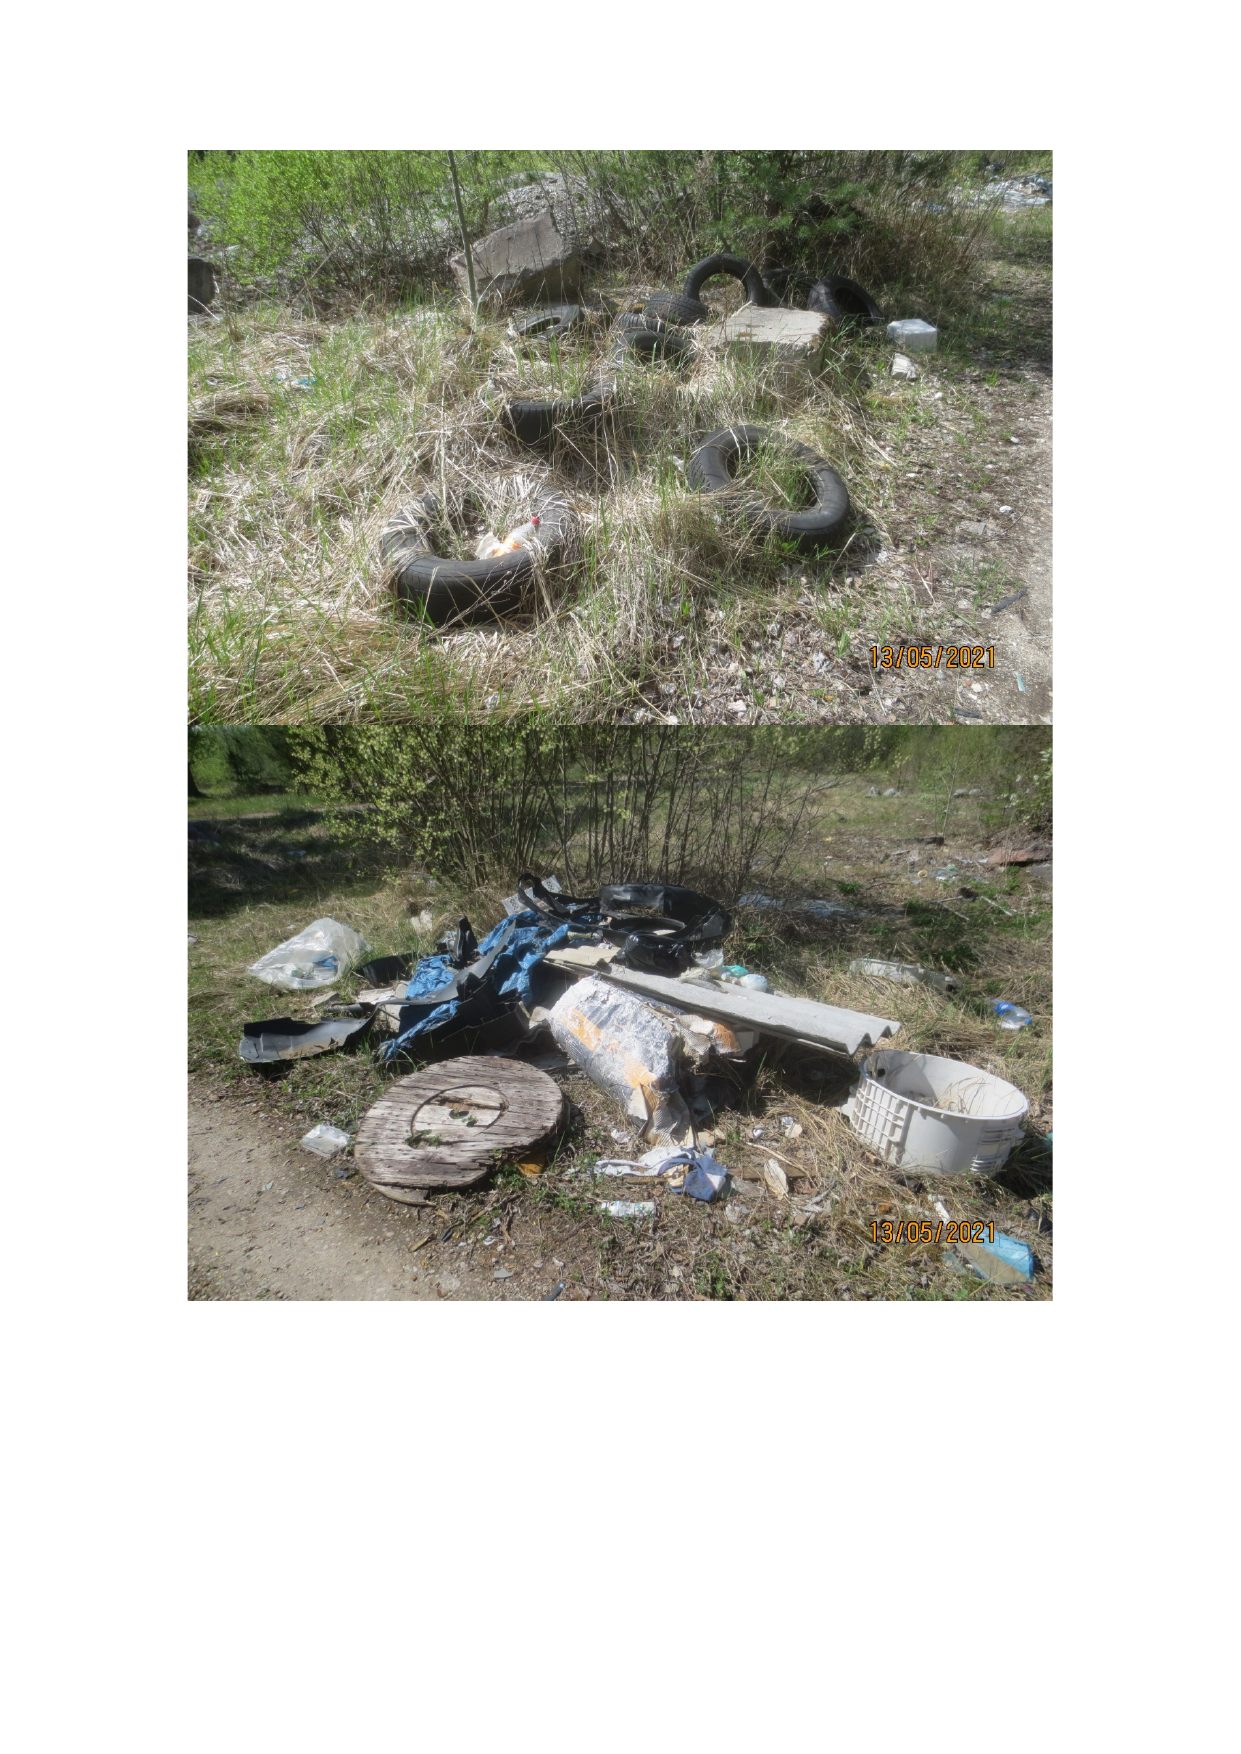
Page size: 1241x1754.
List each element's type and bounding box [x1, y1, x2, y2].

picture [187, 150, 1053, 1301]
